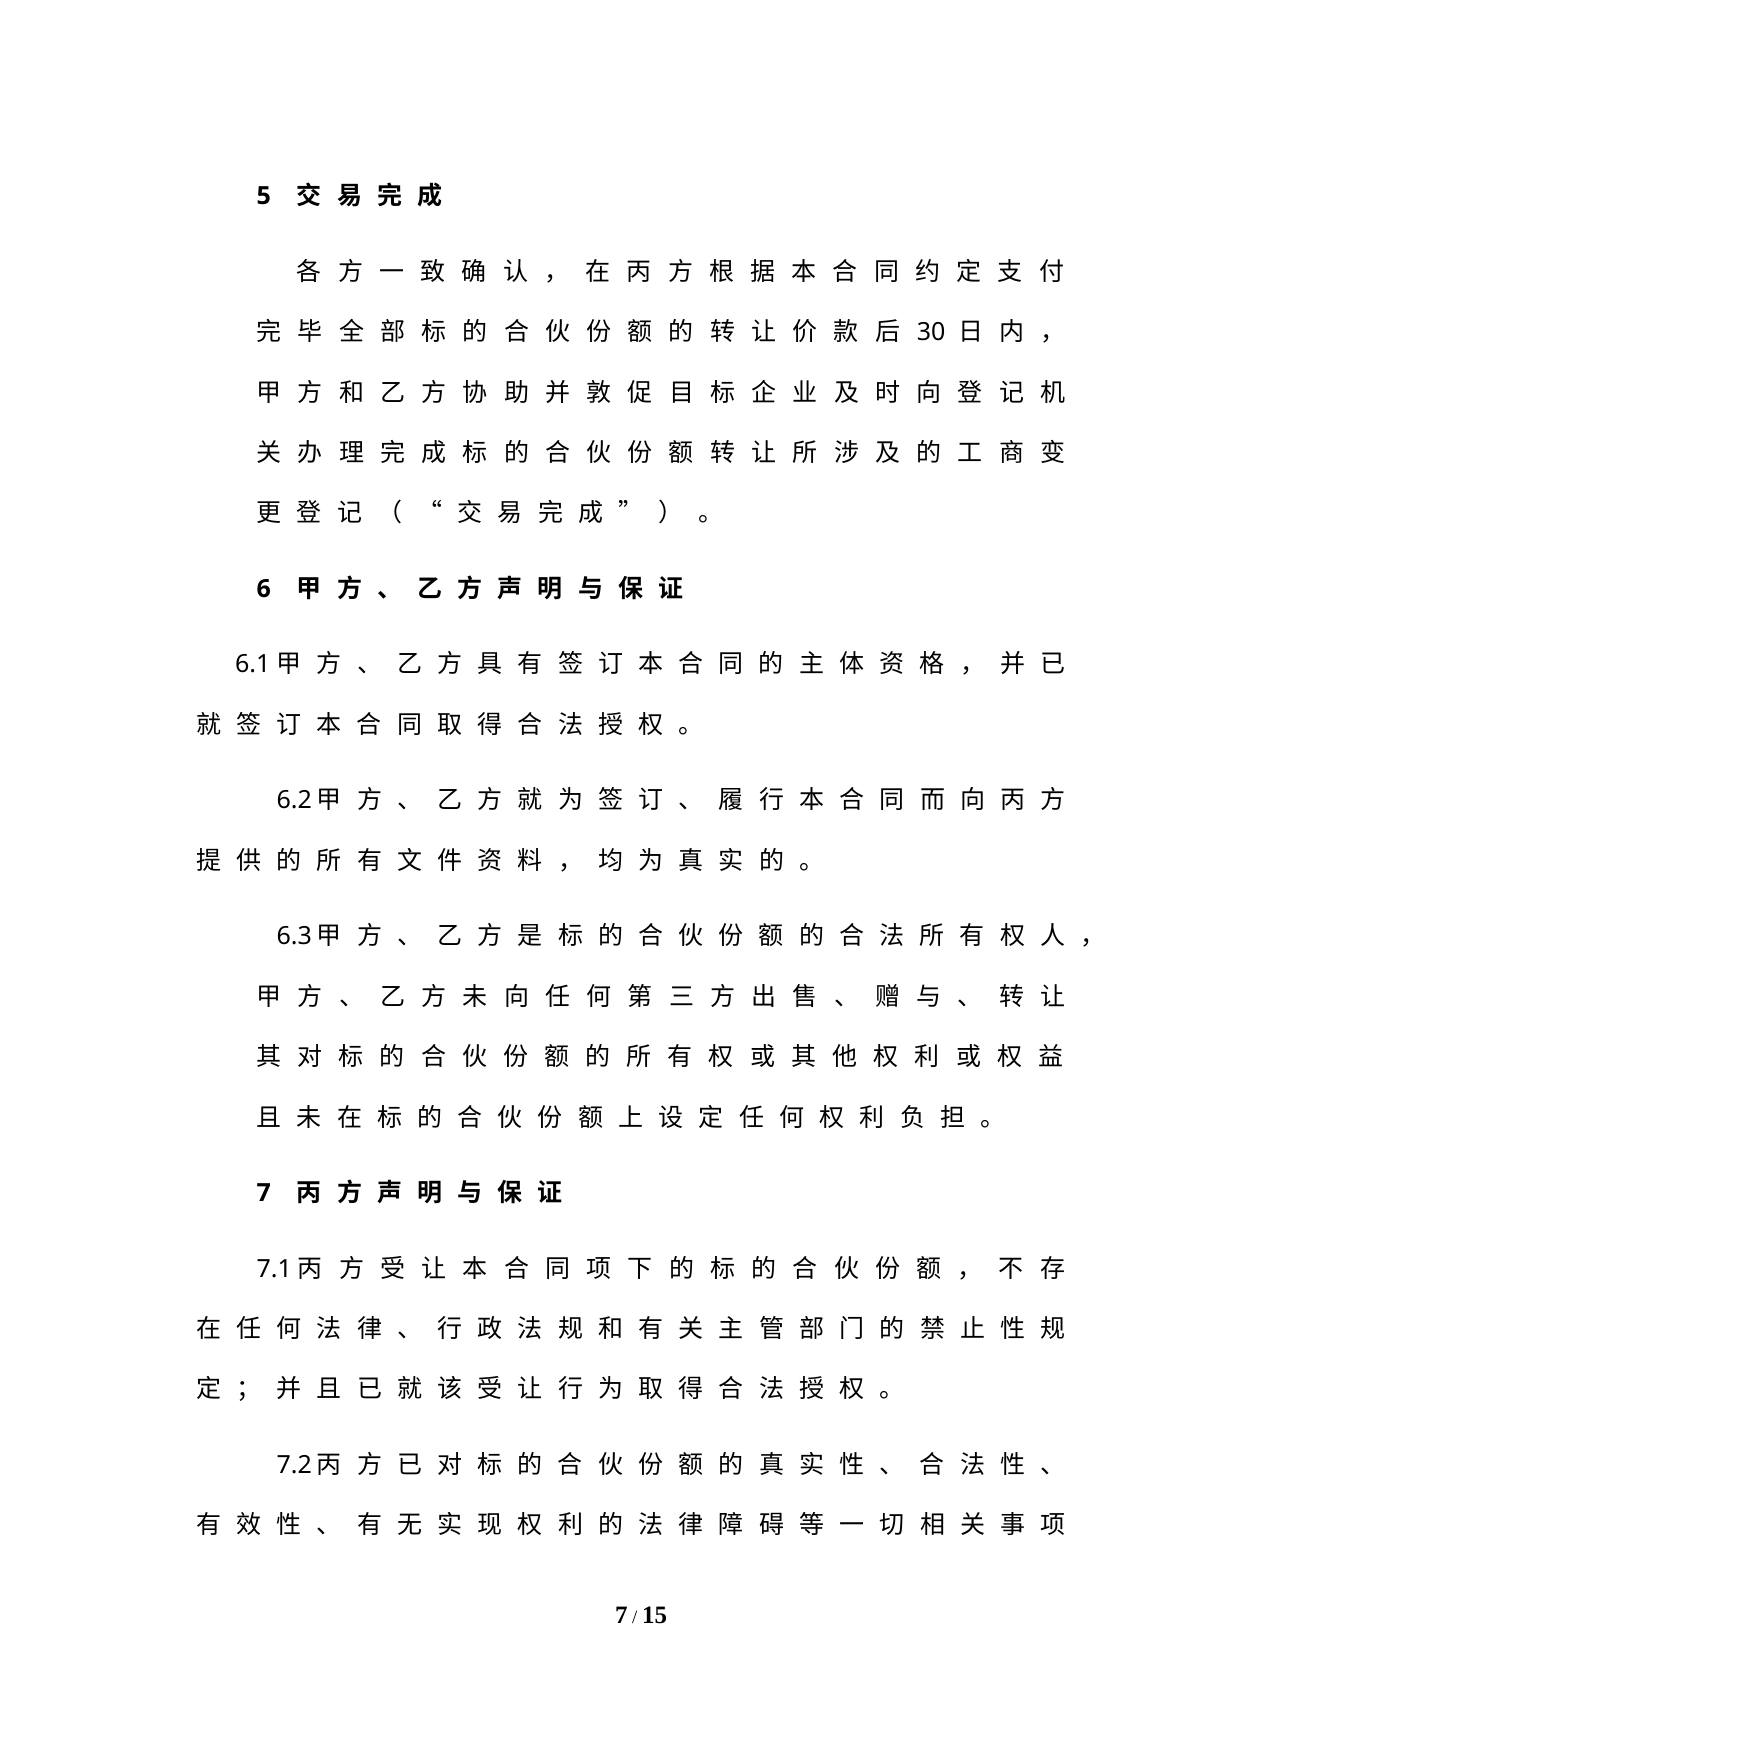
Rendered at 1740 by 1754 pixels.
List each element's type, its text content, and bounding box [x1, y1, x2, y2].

text 7.1丙方受让本合同项下的标的合伙份额，不存在任何法律、行政法规和有关主管部门的禁止性规定；并且已就该受让行为取得合法授权。 [196, 1236, 1081, 1417]
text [196, 1432, 1081, 1553]
text 7 丙方声明与保证 [196, 1160, 1081, 1221]
text 6.3甲方、乙方是标的合伙份额的合法所有权人，甲方、乙方未向任何第三方出售、赠与、转让其对标的合伙份额的所有权或其他权利或权益，且未在标的合伙份额上设定任何权利负担。 [242, 904, 1081, 1145]
text 6.1甲方、乙方具有签订本合同的主体资格，并已就签订本合同取得合法授权。 [196, 632, 1081, 753]
text 5 交易完成 [196, 163, 1081, 224]
text 各方一致确认，在丙方根据本合同约定支付完毕全部标的合伙份额的转让价款后30日内，甲方和乙方协助并敦促目标企业及时向登记机关办理完成标的合伙份额转让所涉及的工商变更登记（“交易完成”）。 [236, 239, 1081, 541]
text 6 甲方、乙方声明与保证 [196, 556, 1081, 617]
text 6.2甲方、乙方就为签订、履行本合同而向丙方提供的所有文件资料，均为真实的。 [196, 768, 1081, 888]
